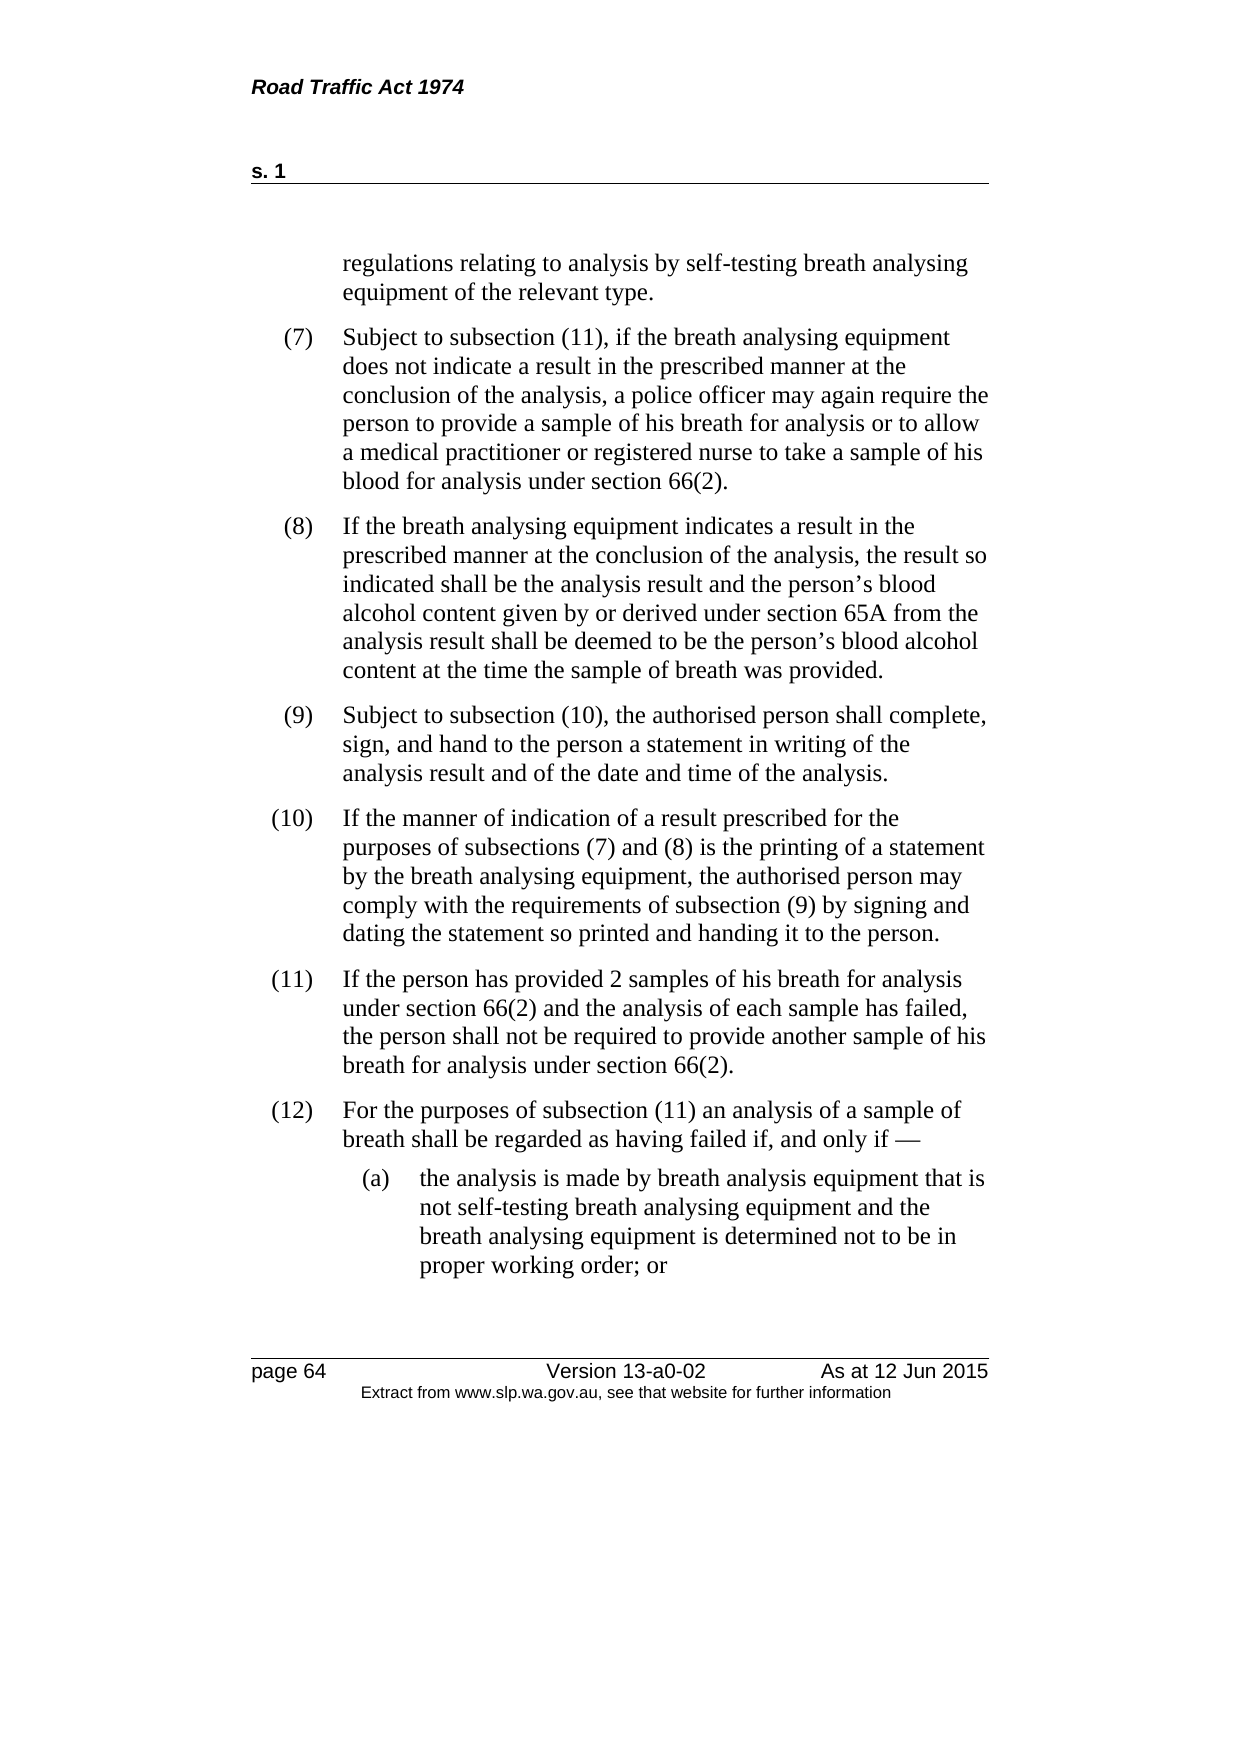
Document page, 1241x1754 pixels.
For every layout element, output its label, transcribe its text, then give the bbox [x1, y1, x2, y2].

text (10) If the manner of indication of a result prescribed for the purposes of subsections (7) and (8) is the printing of a statement by the breath analysing equipment, the authorised person may comply with the requirements of subsection (9) by signing and dating the statement so printed and handing it to the person. [251, 803, 989, 947]
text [251, 248, 989, 306]
text (9) Subject to subsection (10), the authorised person shall complete, sign, and hand to the person a statement in writing of the analysis result and of the date and time of the analysis. [251, 701, 989, 787]
text (11) If the person has provided 2 samples of his breath for analysis under section 66(2) and the analysis of each sample has failed, the person shall not be required to provide another sample of his breath for analysis under section 66(2). [251, 964, 989, 1079]
text (12) For the purposes of subsection (11) an analysis of a sample of breath shall be regarded as having failed if, and only if — [251, 1096, 989, 1153]
text (a) the analysis is made by breath analysis equipment that is not self-testing breath analysing equipment and the breath analysing equipment is determined not to be in proper working order; or [251, 1163, 989, 1278]
text (7) Subject to subsection (11), if the breath analysing equipment does not indicate a result in the prescribed manner at the conclusion of the analysis, a police officer may again require the person to provide a sample of his breath for analysis or to allow a medical practitioner or registered nurse to take a sample of his blood for analysis under section 66(2). [251, 322, 989, 495]
text (8) If the breath analysing equipment indicates a result in the prescribed manner at the conclusion of the analysis, the result so indicated shall be the analysis result and the person’s blood alcohol content given by or derived under section 65A from the analysis result shall be deemed to be the person’s blood alcohol content at the time the sample of breath was provided. [251, 511, 989, 684]
